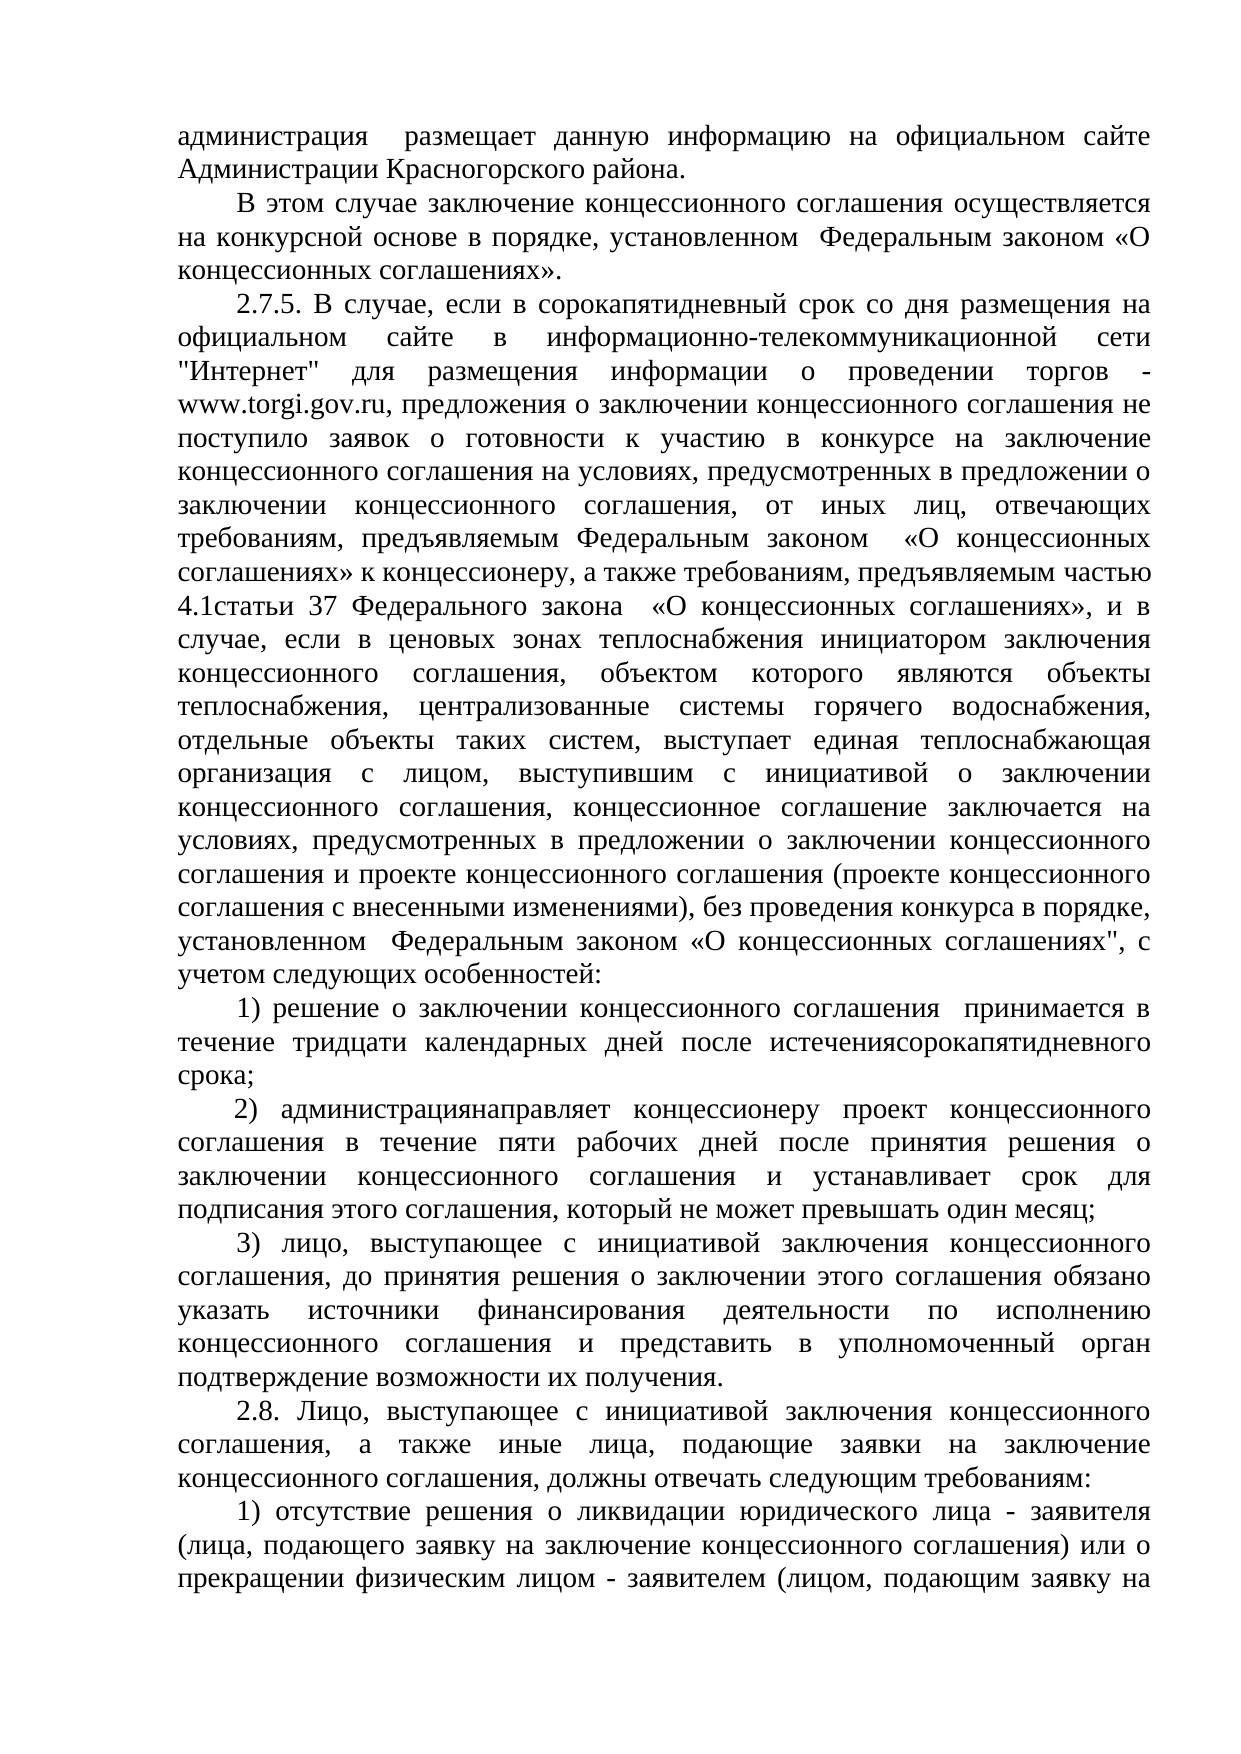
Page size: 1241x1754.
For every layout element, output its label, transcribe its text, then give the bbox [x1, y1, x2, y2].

text 2.7.5. В случае, если в сорокапятидневный срок со дня размещения на официальном сайте в информационно-телекоммуникационной сети "Интернет" для размещения информации о проведении торгов - www.torgi.gov.ru, предложения о заключении концессионного соглашения не поступило заявок о готовности к участию в конкурсе на заключение концессионного соглашения на условиях, предусмотренных в предложении о заключении концессионного соглашения, от иных лиц, отвечающих требованиям, предъявляемым Федеральным законом «О концессионных соглашениях» к концессионеру, а также требованиям, предъявляемым частью 4.1статьи 37 Федерального закона «О концессионных соглашениях», и в случае, если в ценовых зонах теплоснабжения инициатором заключения концессионного соглашения, объектом которого являются объекты теплоснабжения, централизованные системы горячего водоснабжения, отдельные объекты таких систем, выступает единая теплоснабжающая организация с лицом, выступившим с инициативой о заключении концессионного соглашения, концессионное соглашение заключается на условиях, предусмотренных в предложении о заключении концессионного соглашения и проекте концессионного соглашения (проекте концессионного соглашения с внесенными изменениями), без проведения конкурса в порядке, установленном Федеральным законом «О концессионных соглашениях", с учетом следующих особенностей: [177, 286, 1152, 990]
text 1) решение о заключении концессионного соглашения принимается в течение тридцати календарных дней после истечениясорокапятидневного срока; [177, 990, 1152, 1091]
text В этом случае заключение концессионного соглашения осуществляется на конкурсной основе в порядке, установленном Федеральным законом «О концессионных соглашениях». [177, 185, 1152, 286]
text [177, 118, 1152, 185]
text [177, 1493, 1152, 1594]
text 2) администрациянаправляет концессионеру проект концессионного соглашения в течение пяти рабочих дней после принятия решения о заключении концессионного соглашения и устанавливает срок для подписания этого соглашения, который не может превышать один месяц; [177, 1091, 1152, 1225]
text 3) лицо, выступающее с инициативой заключения концессионного соглашения, до принятия решения о заключении этого соглашения обязано указать источники финансирования деятельности по исполнению концессионного соглашения и представить в уполномоченный орган подтверждение возможности их получения. [177, 1225, 1152, 1393]
text 2.8. Лицо, выступающее с инициативой заключения концессионного соглашения, а также иные лица, подающие заявки на заключение концессионного соглашения, должны отвечать следующим требованиям: [177, 1393, 1152, 1493]
